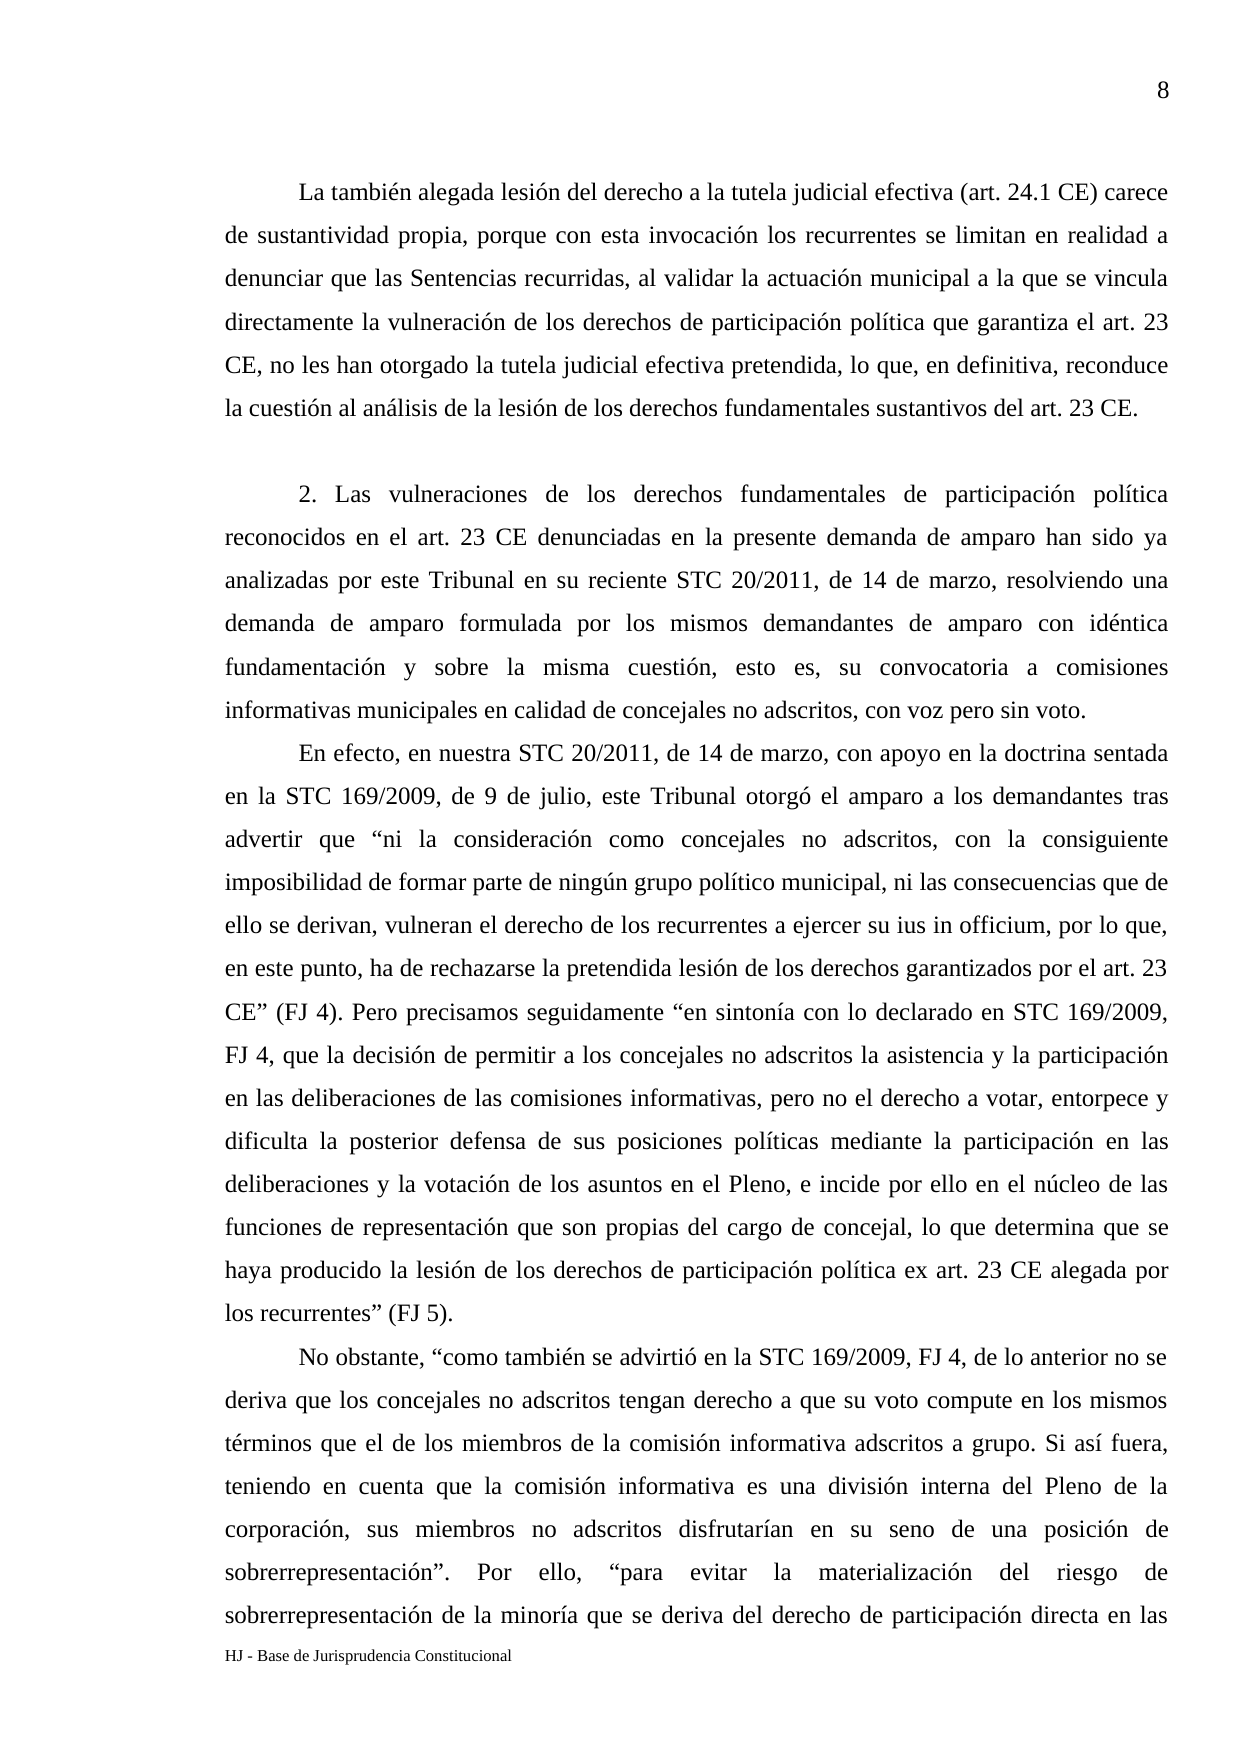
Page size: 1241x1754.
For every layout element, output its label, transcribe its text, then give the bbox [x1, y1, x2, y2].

text La también alegada lesión del derecho a la tutela judicial efectiva (art. 24.1 CE) carece de sustantividad propia, porque con esta invocación los recurrentes se limitan en realidad a denunciar que las Sentencias recurridas, al validar la actuación municipal a la que se vincula directamente la vulneración de los derechos de participación política que garantiza el art. 23 CE, no les han otorgado la tutela judicial efectiva pretendida, lo que, en definitiva, reconduce la cuestión al análisis de la lesión de los derechos fundamentales sustantivos del art. 23 CE. [224, 177, 1169, 422]
text 2. Las vulneraciones de los derechos fundamentales de participación política reconocidos en el art. 23 CE denunciadas en la presente demanda de amparo han sido ya analizadas por este Tribunal en su reciente STC 20/2011, de 14 de marzo, resolviendo una demanda de amparo formulada por los mismos demandantes de amparo con idéntica fundamentación y sobre la misma cuestión, esto es, su convocatoria a comisiones informativas municipales en calidad de concejales no adscritos, con voz pero sin voto. [224, 479, 1169, 723]
text En efecto, en nuestra STC 20/2011, de 14 de marzo, con apoyo en la doctrina sentada en la STC 169/2009, de 9 de julio, este Tribunal otorgó el amparo a los demandantes tras advertir que “ni la consideración como concejales no adscritos, con la consiguiente imposibilidad de formar parte de ningún grupo político municipal, ni las consecuencias que de ello se derivan, vulneran el derecho de los recurrentes a ejercer su ius in officium, por lo que, en este punto, ha de rechazarse la pretendida lesión de los derechos garantizados por el art. 23 CE” (FJ 4). Pero precisamos seguidamente “en sintonía con lo declarado en STC 169/2009, FJ 4, que la decisión de permitir a los concejales no adscritos la asistencia y la participación en las deliberaciones de las comisiones informativas, pero no el derecho a votar, entorpece y dificulta la posterior defensa de sus posiciones políticas mediante la participación en las deliberaciones y la votación de los asuntos en el Pleno, e incide por ello en el núcleo de las funciones de representación que son propias del cargo de concejal, lo que determina que se haya producido la lesión de los derechos de participación política ex art. 23 CE alegada por los recurrentes” (FJ 5). [224, 738, 1169, 1327]
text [224, 1342, 1169, 1629]
